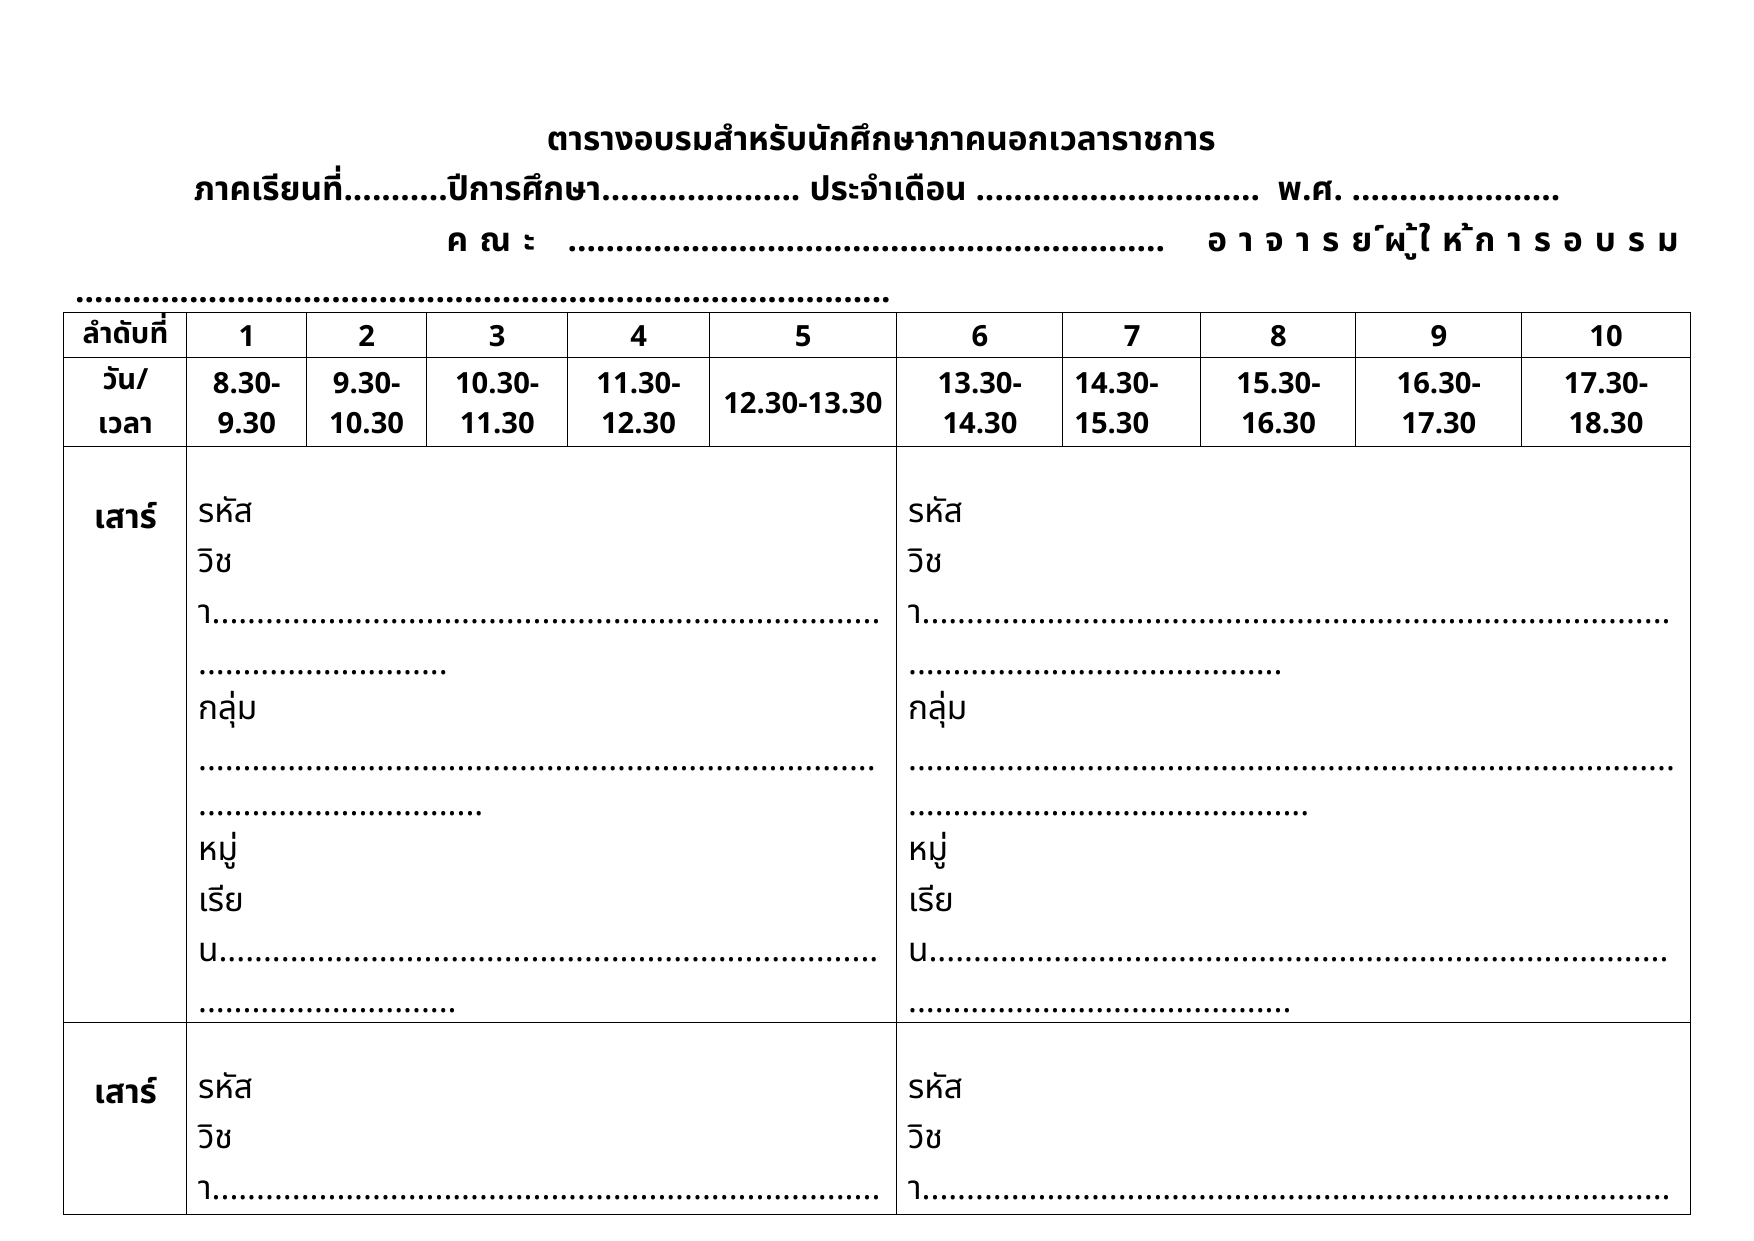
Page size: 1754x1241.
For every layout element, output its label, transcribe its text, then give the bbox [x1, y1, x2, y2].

table_cell 16.30-17.30 [1356, 358, 1521, 446]
table_cell 8.30-9.30 [187, 358, 306, 446]
table_cell เสาร์ [64, 1023, 186, 1214]
table_cell 10.30-11.30 [427, 358, 567, 446]
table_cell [897, 1023, 1690, 1214]
table_cell 9.30-10.30 [307, 358, 426, 446]
table_header 7 [1063, 313, 1200, 357]
table_header ลำดับที่ [64, 313, 186, 357]
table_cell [187, 1023, 896, 1214]
table_cell 12.30-13.30 [710, 358, 896, 446]
table_cell 13.30-14.30 [897, 358, 1062, 446]
table_header 8 [1201, 313, 1355, 357]
table_header 3 [427, 313, 567, 357]
table_cell 15.30-16.30 [1201, 358, 1355, 446]
table_header 2 [307, 313, 426, 357]
text ภาคเรียนที่...........ปีการศึกษา..................... ประจำเดือน .............................. พ.ศ. …………………. [75, 165, 1679, 216]
table_header 6 [897, 313, 1062, 357]
table_header 5 [710, 313, 896, 357]
table_cell 11.30-12.30 [568, 358, 709, 446]
table_header 9 [1356, 313, 1521, 357]
table_header 10 [1522, 313, 1690, 357]
text ตารางอบรมสำหรับนักศึกษาภาคนอกเวลาราชการ [75, 115, 1679, 165]
text คณะ ............................................................... อาจารย์ผู้ให้การอบรม ...................................................................................... [75, 216, 1679, 312]
table_header 1 [187, 313, 306, 357]
table_header 4 [568, 313, 709, 357]
table_cell 14.30-15.30 [1063, 358, 1200, 446]
table_cell 17.30-18.30 [1522, 358, 1690, 446]
table_cell เสาร์ [64, 447, 186, 1022]
table_cell วัน/เวลา [64, 358, 186, 446]
